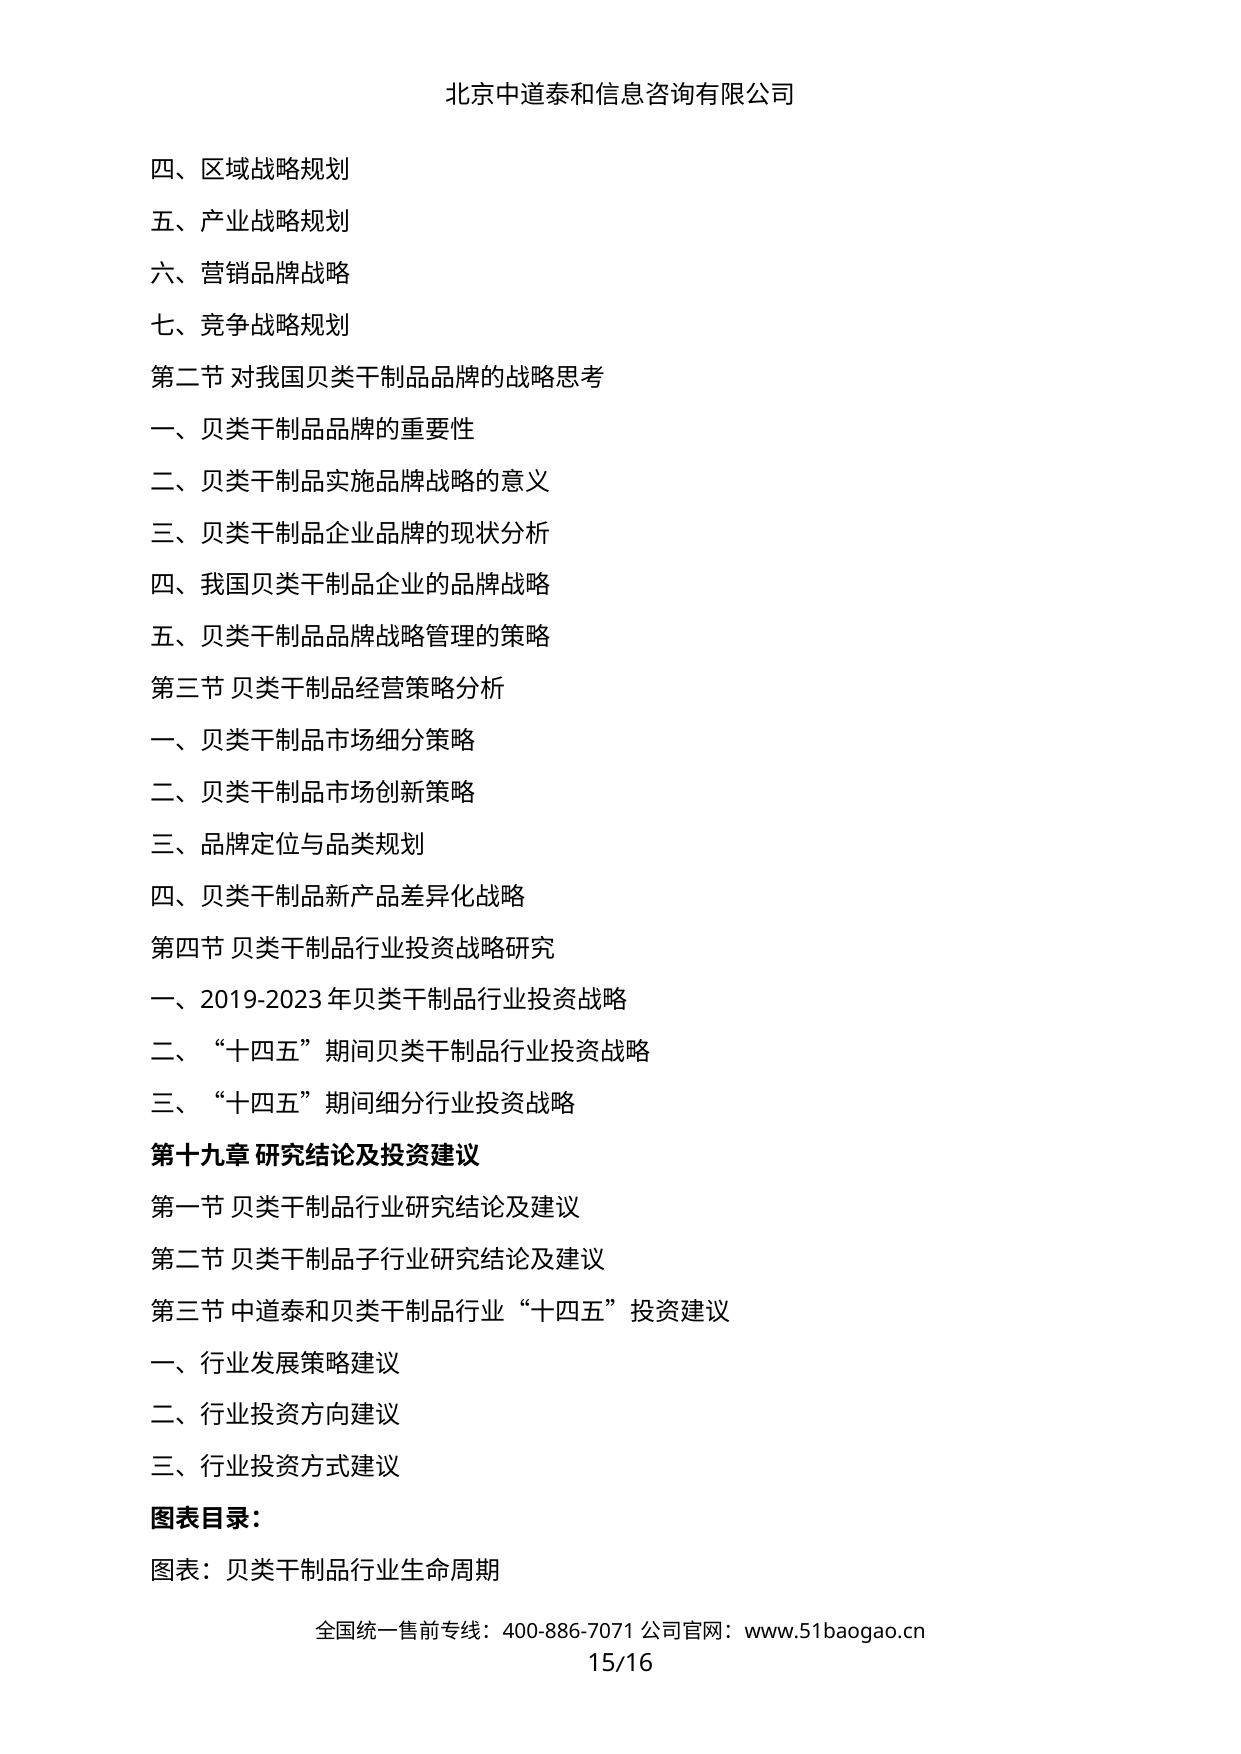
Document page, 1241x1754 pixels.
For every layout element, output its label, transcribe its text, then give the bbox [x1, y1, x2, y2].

text 二、“十四五”期间贝类干制品行业投资战略 [150, 1032, 1090, 1068]
text 图表：贝类干制品行业生命周期 [150, 1551, 1090, 1587]
text 图表目录： [150, 1499, 1090, 1535]
text 第二节 对我国贝类干制品品牌的战略思考 [150, 357, 1090, 394]
text 五、贝类干制品品牌战略管理的策略 [150, 617, 1090, 653]
text 六、营销品牌战略 [150, 254, 1090, 290]
text 四、我国贝类干制品企业的品牌战略 [150, 565, 1090, 601]
text 第三节 贝类干制品经营策略分析 [150, 669, 1090, 705]
text 二、贝类干制品实施品牌战略的意义 [150, 461, 1090, 497]
text 一、2019-2023年贝类干制品行业投资战略 [150, 980, 1090, 1016]
text 第四节 贝类干制品行业投资战略研究 [150, 928, 1090, 964]
text 七、竞争战略规划 [150, 306, 1090, 342]
text 一、行业发展策略建议 [150, 1343, 1090, 1379]
text 五、产业战略规划 [150, 202, 1090, 238]
text 三、品牌定位与品类规划 [150, 824, 1090, 861]
text 一、贝类干制品市场细分策略 [150, 721, 1090, 757]
text 三、“十四五”期间细分行业投资战略 [150, 1084, 1090, 1120]
text 第一节 贝类干制品行业研究结论及建议 [150, 1187, 1090, 1224]
text 三、行业投资方式建议 [150, 1447, 1090, 1483]
text 四、区域战略规划 [150, 150, 1090, 186]
text 二、行业投资方向建议 [150, 1395, 1090, 1431]
text 第十九章 研究结论及投资建议 [150, 1136, 1090, 1172]
text 第三节 中道泰和贝类干制品行业“十四五”投资建议 [150, 1291, 1090, 1327]
text 一、贝类干制品品牌的重要性 [150, 409, 1090, 446]
text 二、贝类干制品市场创新策略 [150, 772, 1090, 809]
text 三、贝类干制品企业品牌的现状分析 [150, 513, 1090, 549]
text 四、贝类干制品新产品差异化战略 [150, 876, 1090, 912]
text 第二节 贝类干制品子行业研究结论及建议 [150, 1239, 1090, 1276]
